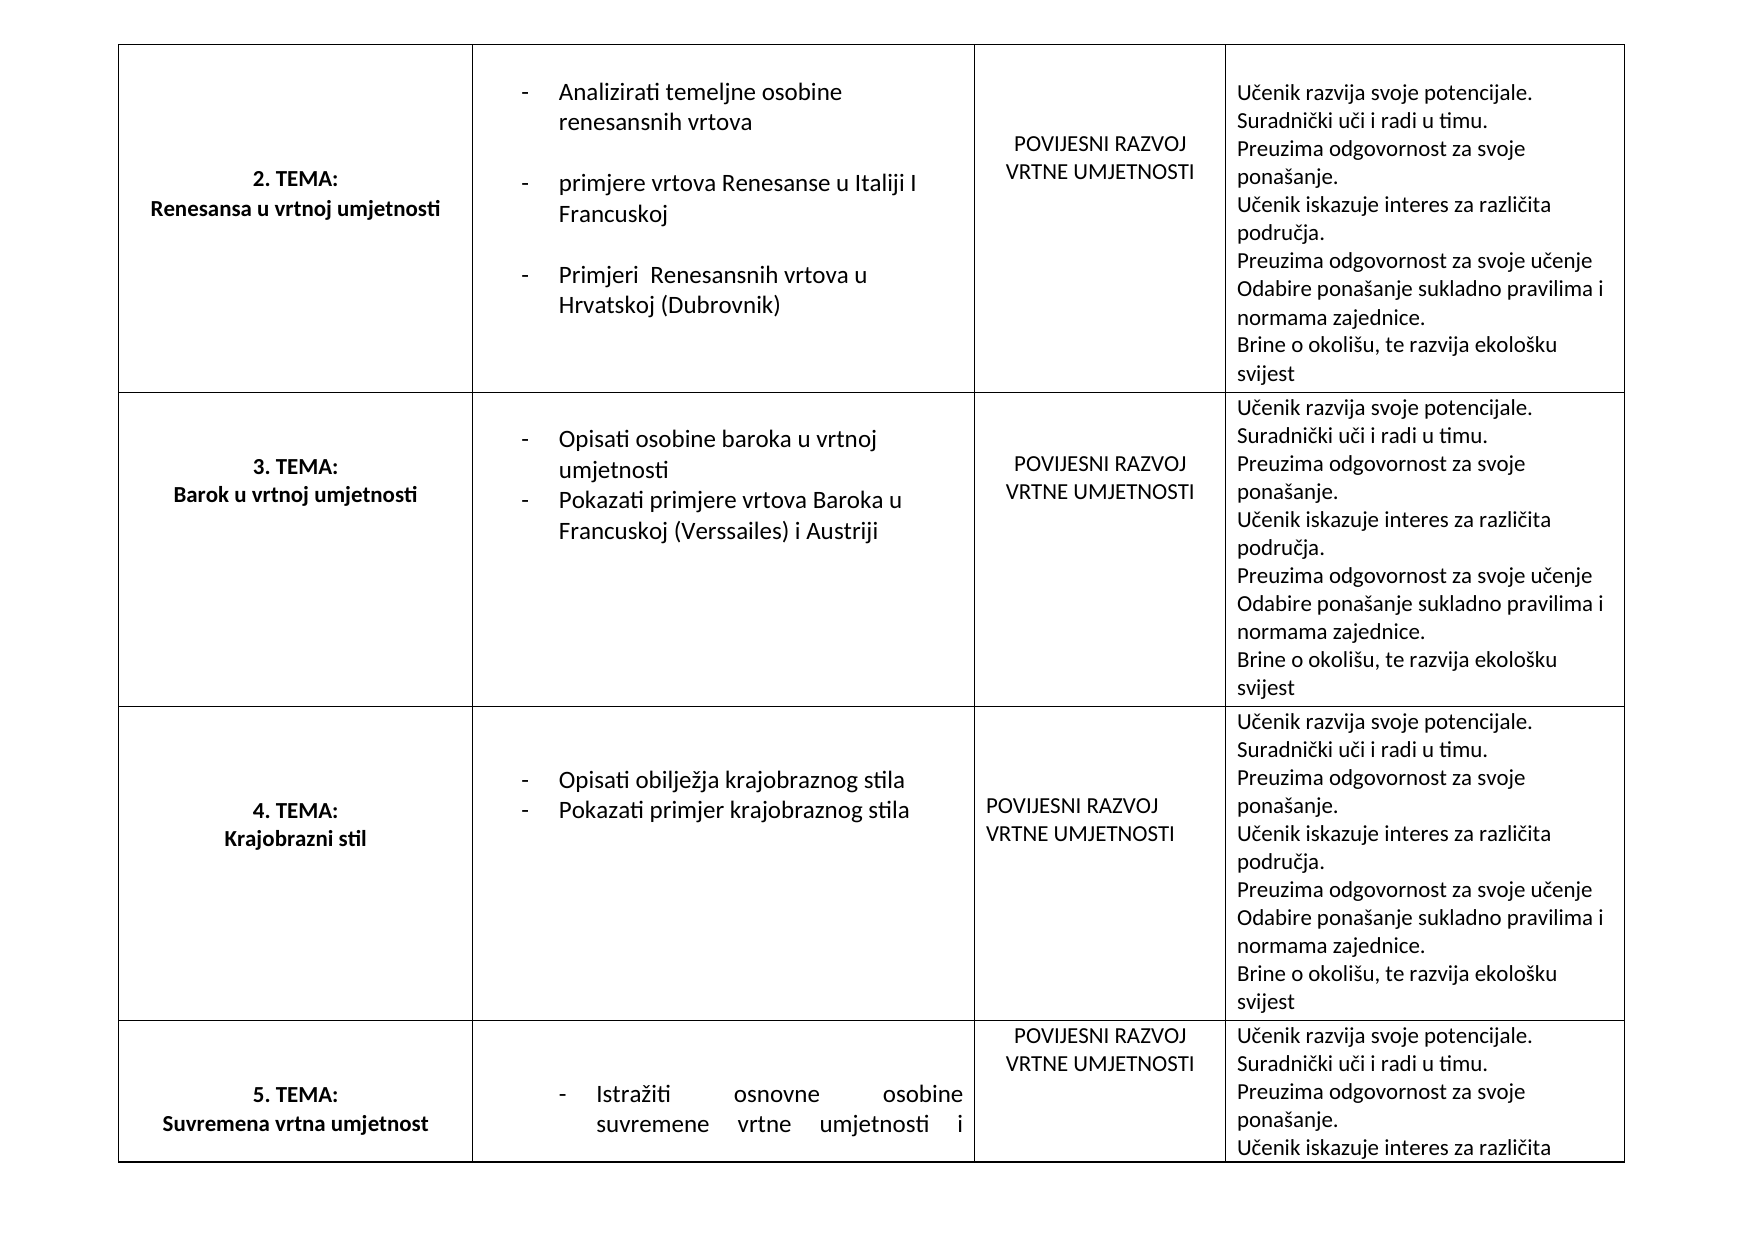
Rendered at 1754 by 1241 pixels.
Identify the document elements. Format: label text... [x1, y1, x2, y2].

table_cell Analizirati temeljne osobine renesansnih vrtova primjere vrtova Renesanse u Italiji I Francuskoj Primjeri Renesansnih vrtova u Hrvatskoj (Dubrovnik) [473, 45, 974, 392]
table_cell 3. TEMA: Barok u vrtnoj umjetnosti [119, 393, 472, 706]
table_cell Opisati osobine baroka u vrtnoj umjetnosti Pokazati primjere vrtova Baroka u Francuskoj (Verssailes) i Austriji [473, 393, 974, 706]
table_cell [119, 1021, 472, 1161]
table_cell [473, 1021, 974, 1161]
table_cell POVIJESNI RAZVOJ VRTNE UMJETNOSTI [975, 707, 1225, 1020]
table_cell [975, 1021, 1225, 1161]
table_cell POVIJESNI RAZVOJ VRTNE UMJETNOSTI [975, 393, 1225, 706]
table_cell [1226, 1021, 1624, 1161]
table_cell 2. TEMA: Renesansa u vrtnoj umjetnosti [119, 45, 472, 392]
table_cell Opisati obilježja krajobraznog stila Pokazati primjer krajobraznog stila [473, 707, 974, 1020]
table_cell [975, 45, 1225, 392]
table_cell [1226, 45, 1624, 392]
table_cell 4. TEMA: Krajobrazni stil [119, 707, 472, 1020]
